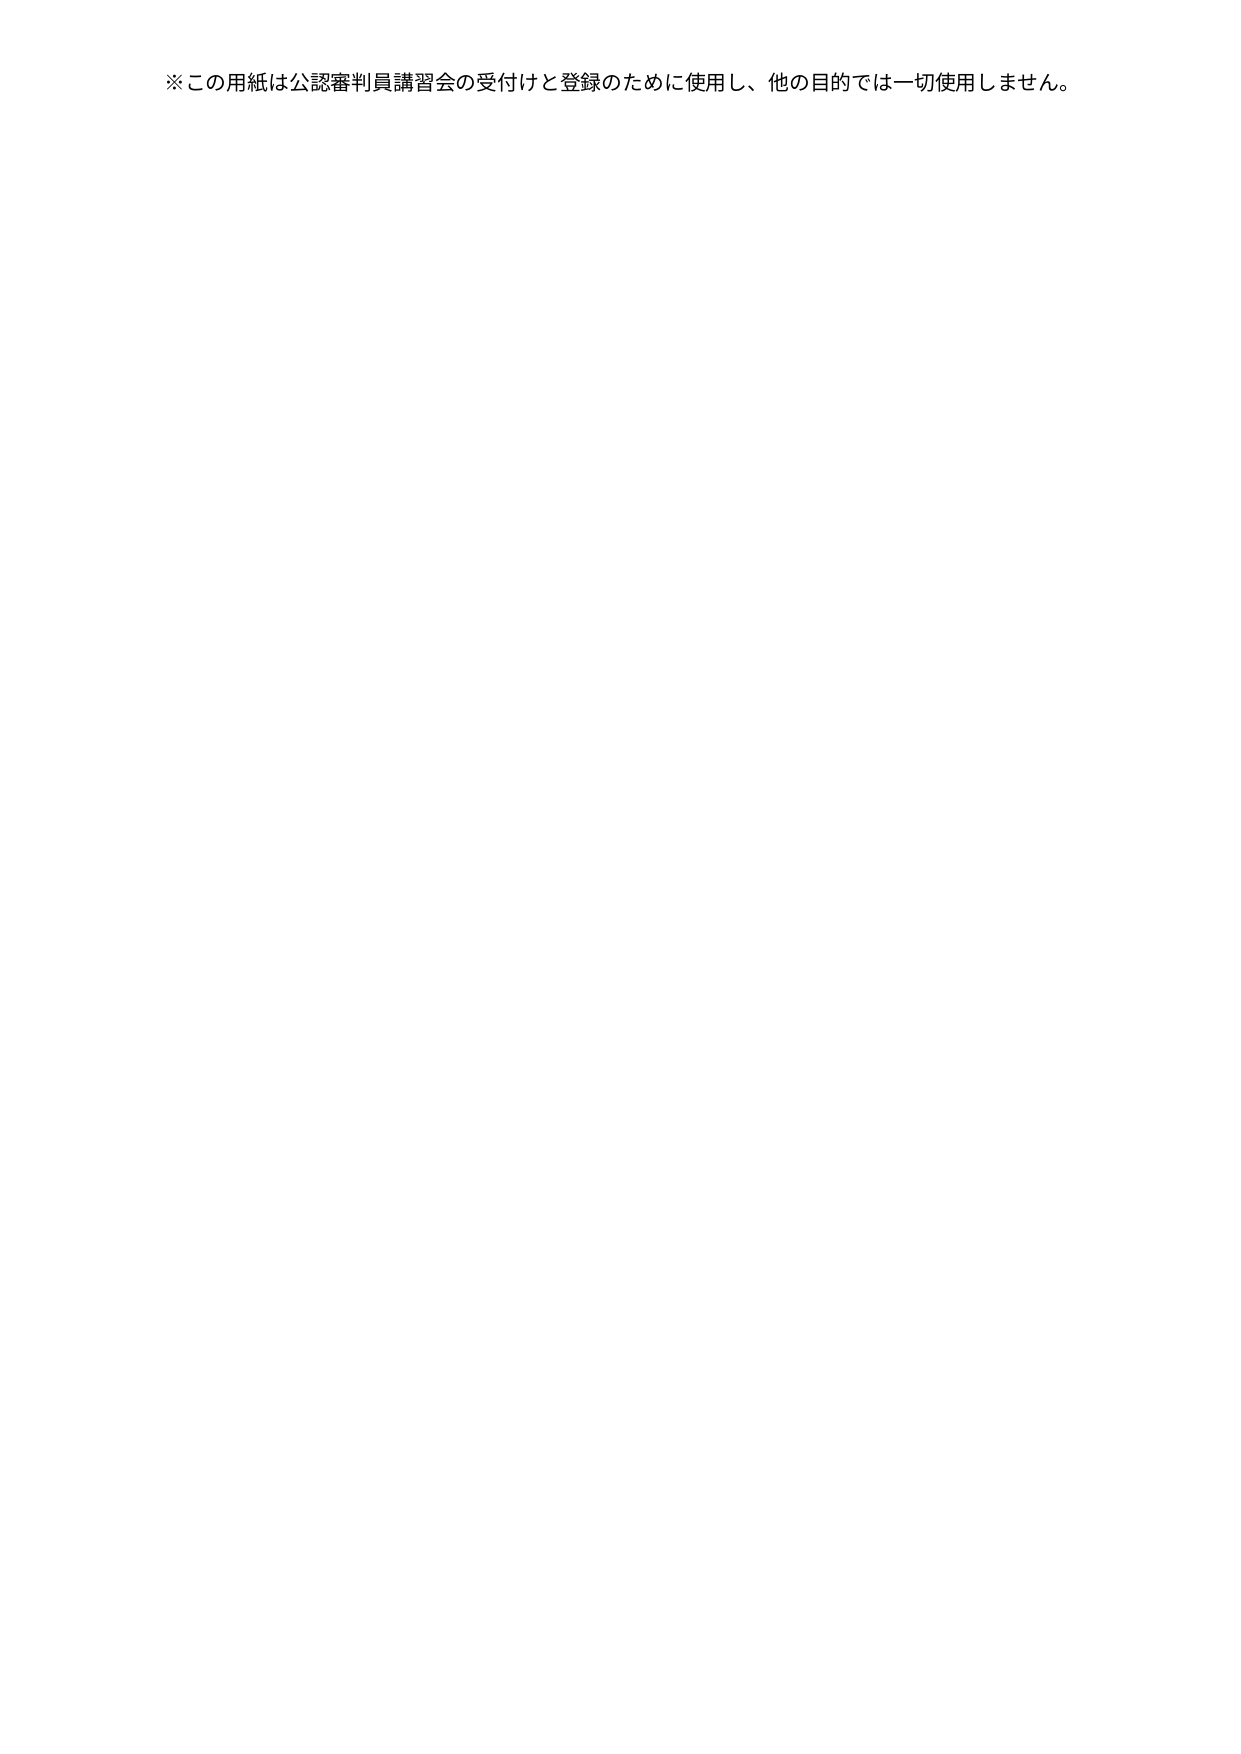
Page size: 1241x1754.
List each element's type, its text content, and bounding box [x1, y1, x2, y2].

text ※この用紙は公認審判員講習会の受付けと登録のために使用し、他の目的では一切使用しません。 [118, 62, 1122, 100]
